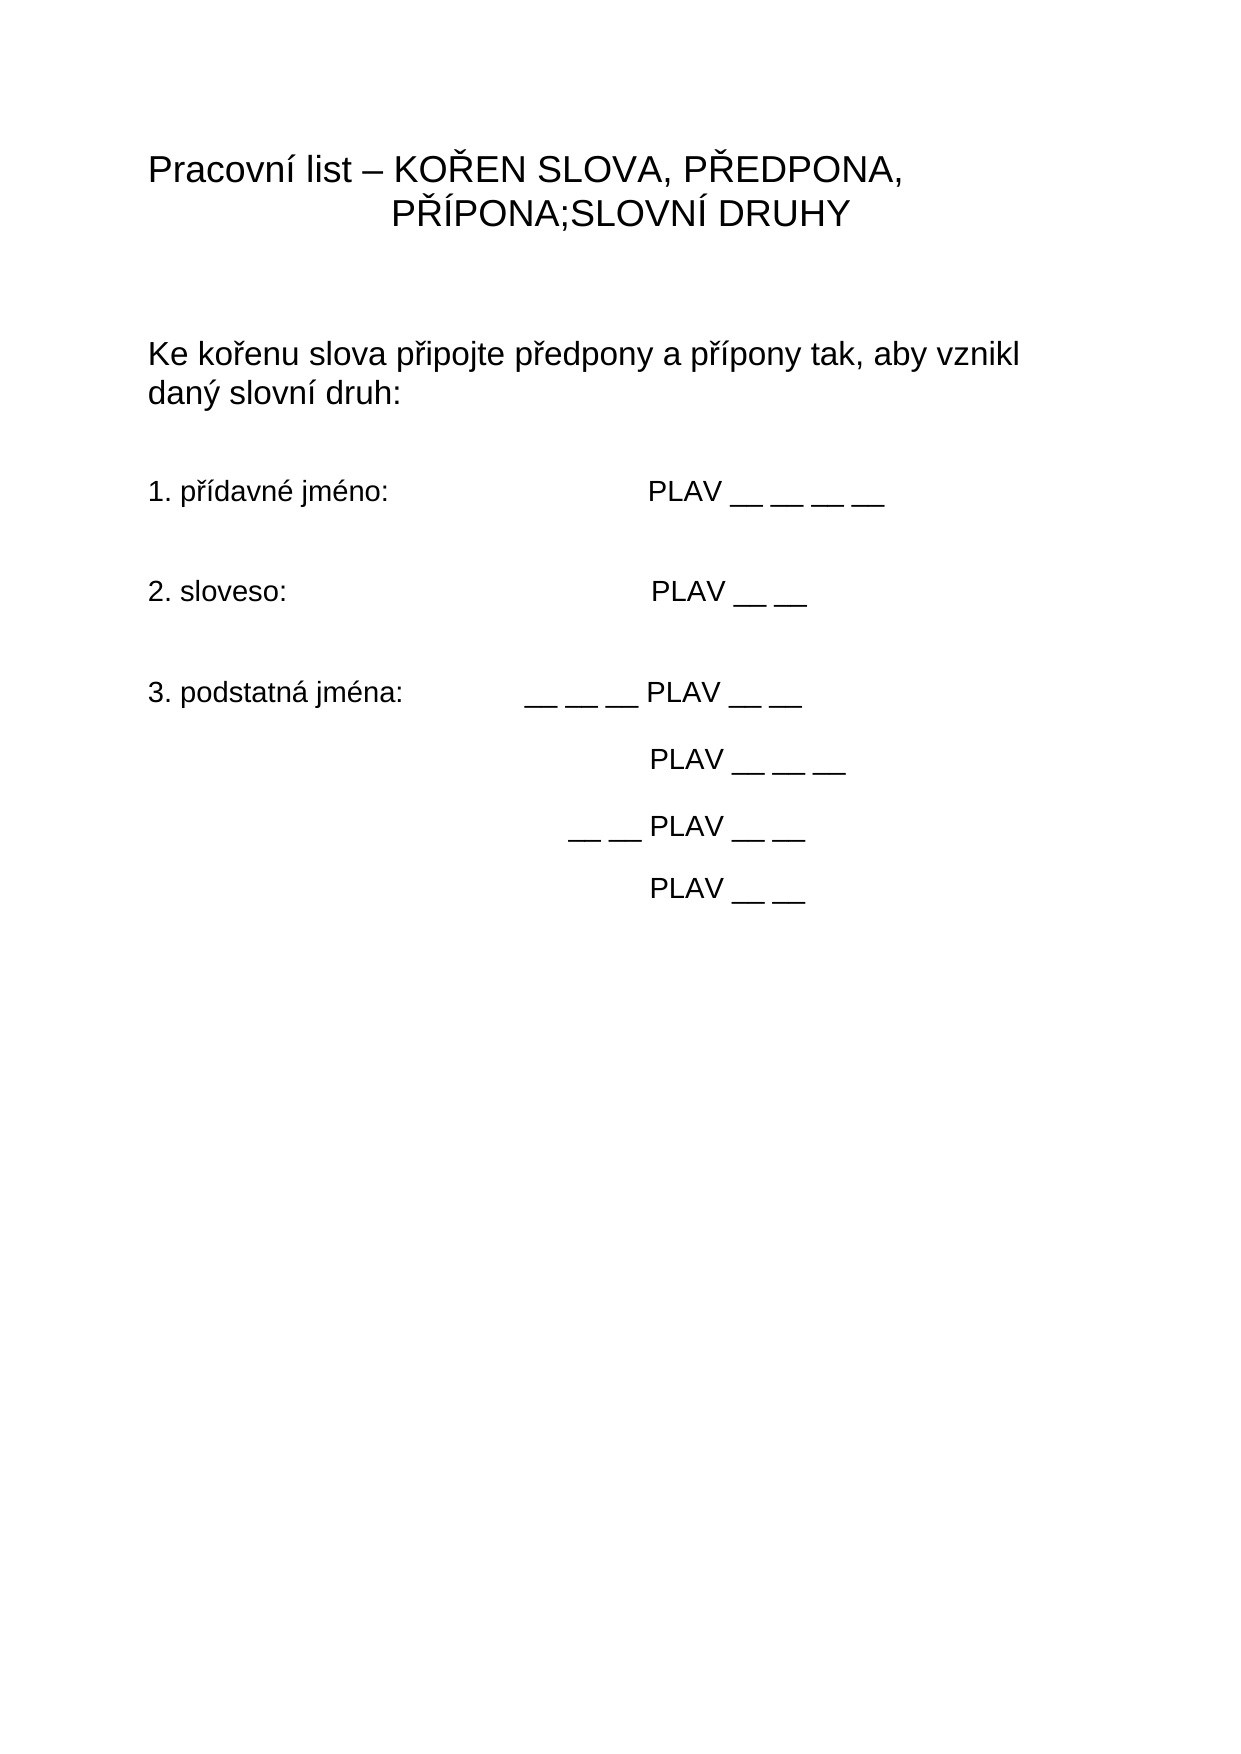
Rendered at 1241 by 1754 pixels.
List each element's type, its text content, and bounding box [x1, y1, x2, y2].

text Ke kořenu slova připojte předpony a přípony tak, aby vznikl daný slovní druh: [148, 334, 1093, 411]
text PLAV __ __ [148, 871, 1093, 905]
text 2. sloveso: PLAV __ __ [148, 574, 1093, 608]
text Pracovní list – KOŘEN SLOVA, PŘEDPONA, [148, 148, 1093, 191]
text 1. přídavné jméno: PLAV __ __ __ __ [148, 474, 1093, 507]
text __ __ PLAV __ __ [148, 809, 1093, 843]
text PŘÍPONA;SLOVNÍ DRUHY [148, 191, 1093, 234]
text 3. podstatná jména: __ __ __ PLAV __ __ [148, 675, 1093, 708]
text PLAV __ __ __ [148, 742, 1093, 776]
